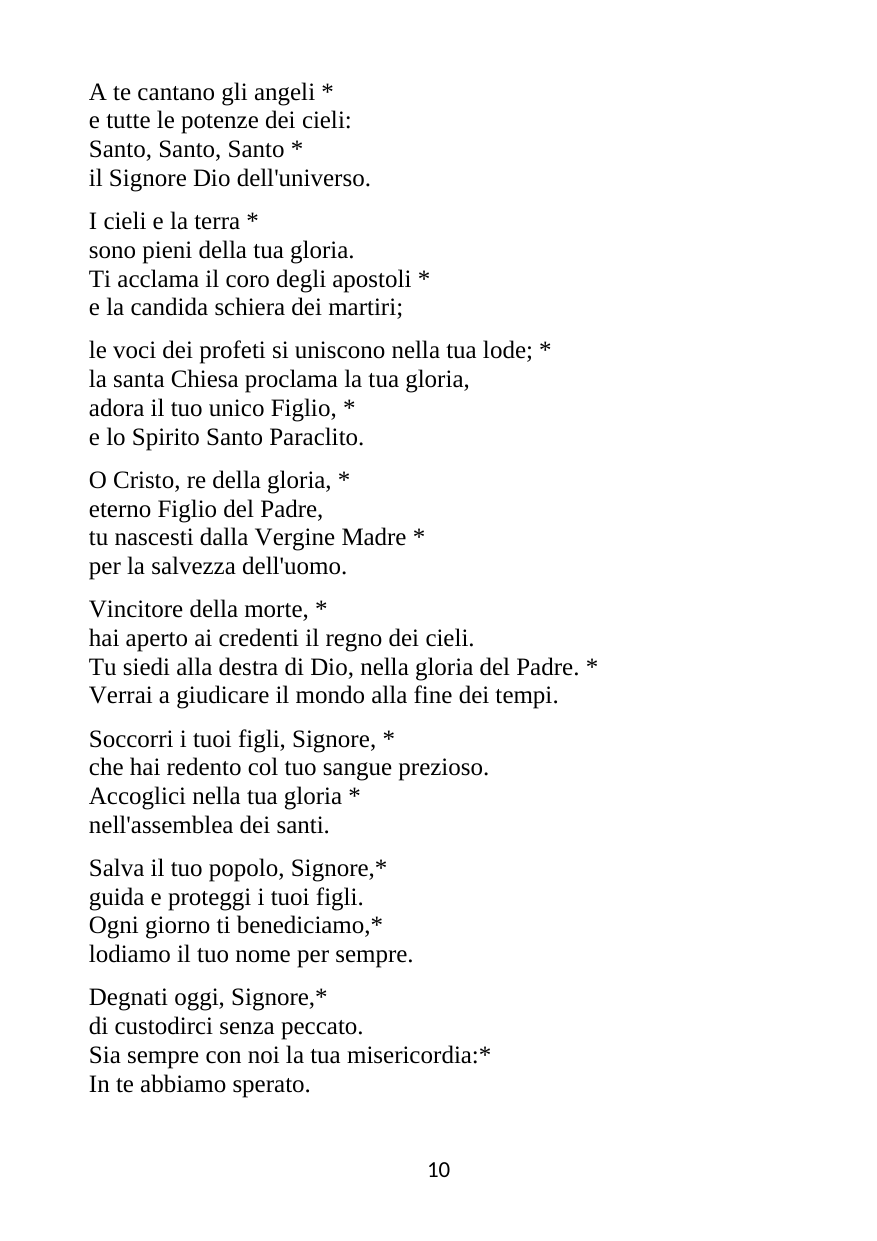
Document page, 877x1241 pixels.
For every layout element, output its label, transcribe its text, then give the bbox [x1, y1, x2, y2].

text In te abbiamo sperato. [89, 1069, 788, 1097]
text Tu siedi alla destra di Dio, nella gloria del Padre. * [89, 652, 788, 681]
text le voci dei profeti si uniscono nella tua lode; * [89, 336, 788, 364]
text Degnati oggi, Signore,* [89, 982, 788, 1011]
text Accoglici nella tua gloria * [89, 781, 788, 810]
text Ti acclama il coro degli apostoli * [89, 264, 788, 292]
text di custodirci senza peccato. [89, 1011, 788, 1040]
text e la candida schiera dei martiri; [89, 292, 788, 321]
text eterno Figlio del Padre, [89, 494, 788, 522]
text guida e proteggi i tuoi figli. [89, 882, 788, 911]
text che hai redento col tuo sangue prezioso. [89, 752, 788, 781]
text Sia sempre con noi la tua misericordia:* [89, 1040, 788, 1069]
text sono pieni della tua gloria. [89, 235, 788, 264]
text Verrai a giudicare il mondo alla fine dei tempi. [89, 681, 788, 709]
text la santa Chiesa proclama la tua gloria, [89, 364, 788, 393]
text Vincitore della morte, * [89, 594, 788, 623]
text e lo Spirito Santo Paraclito. [89, 422, 788, 451]
text e tutte le potenze dei cieli: [89, 106, 788, 134]
text Santo, Santo, Santo * [89, 134, 788, 163]
text hai aperto ai credenti il regno dei cieli. [89, 623, 788, 652]
text nell'assemblea dei santi. [89, 810, 788, 839]
text per la salvezza dell'uomo. [89, 551, 788, 580]
text A te cantano gli angeli * [89, 77, 788, 106]
text I cieli e la terra * [89, 206, 788, 235]
text Salva il tuo popolo, Signore,* [89, 853, 788, 882]
text O Cristo, re della gloria, * [89, 465, 788, 494]
text tu nascesti dalla Vergine Madre * [89, 522, 788, 551]
text Soccorri i tuoi figli, Signore, * [89, 724, 788, 752]
text lodiamo il tuo nome per sempre. [89, 939, 788, 968]
text il Signore Dio dell'universo. [89, 163, 788, 192]
text Ogni giorno ti benediciamo,* [89, 911, 788, 939]
text adora il tuo unico Figlio, * [89, 393, 788, 422]
